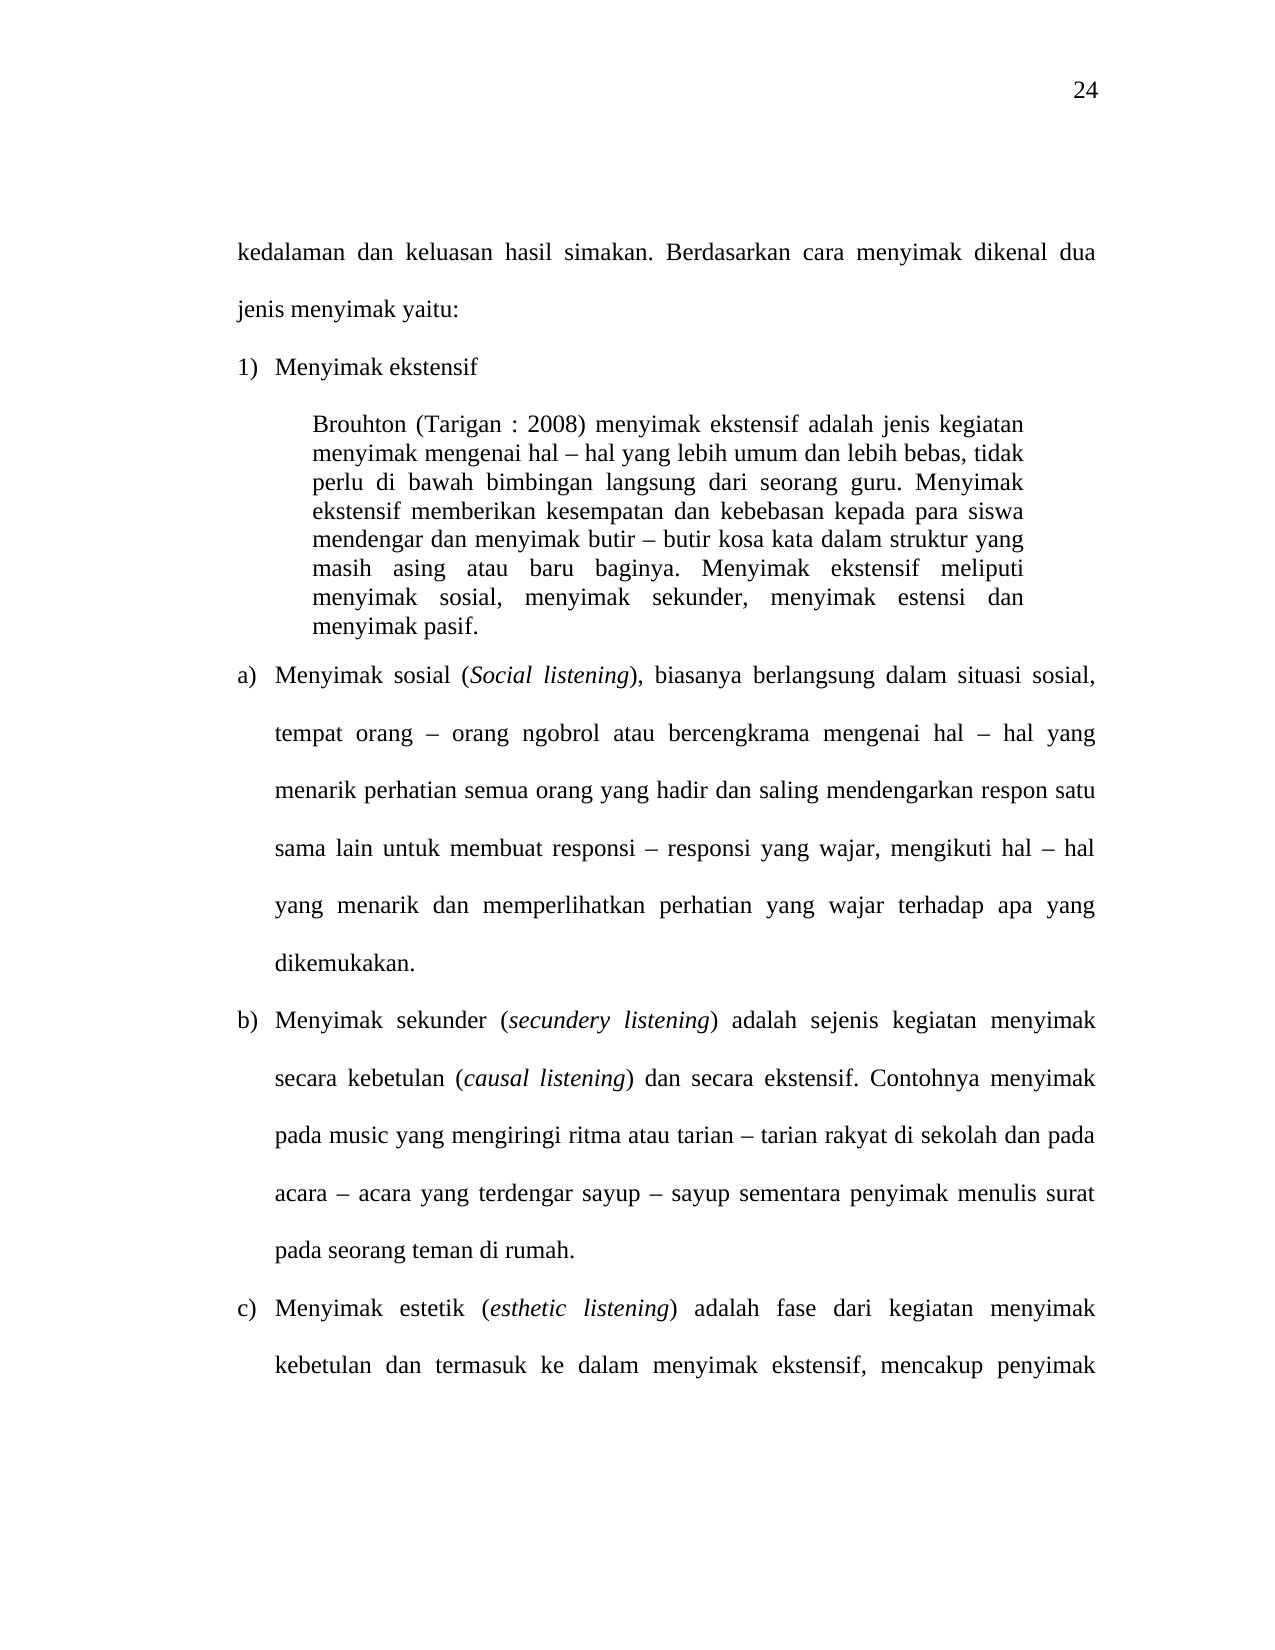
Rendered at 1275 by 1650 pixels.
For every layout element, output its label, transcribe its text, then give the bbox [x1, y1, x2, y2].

list Menyimak sosial (Social listening), biasanya berlangsung dalam situasi sosial, tempat orang – orang ngobrol atau bercengkrama mengenai hal – hal yang menarik perhatian semua orang yang hadir dan saling mendengarkan respon satu sama lain untuk membuat responsi – responsi yang wajar, mengikuti hal – hal yang menarik dan memperlihatkan perhatian yang wajar terhadap apa yang dikemukakan. [237, 660, 1096, 977]
text Brouhton (Tarigan : 2008) menyimak ekstensif adalah jenis kegiatan menyimak mengenai hal – hal yang lebih umum dan lebih bebas, tidak perlu di bawah bimbingan langsung dari seorang guru. Menyimak ekstensif memberikan kesempatan dan kebebasan kepada para siswa mendengar dan menyimak butir – butir kosa kata dalam struktur yang masih asing atau baru baginya. Menyimak ekstensif meliputi menyimak sosial, menyimak sekunder, menyimak estensi dan menyimak pasif. [312, 409, 1024, 639]
list Menyimak sekunder (secundery listening) adalah sejenis kegiatan menyimak secara kebetulan (causal listening) dan secara ekstensif. Contohnya menyimak pada music yang mengiringi ritma atau tarian – tarian rakyat di sekolah dan pada acara – acara yang terdengar sayup – sayup sementara penyimak menulis surat pada seorang teman di rumah. [237, 1005, 1096, 1264]
list Menyimak ekstensif [237, 352, 1096, 381]
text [237, 237, 1096, 323]
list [237, 1293, 1096, 1379]
